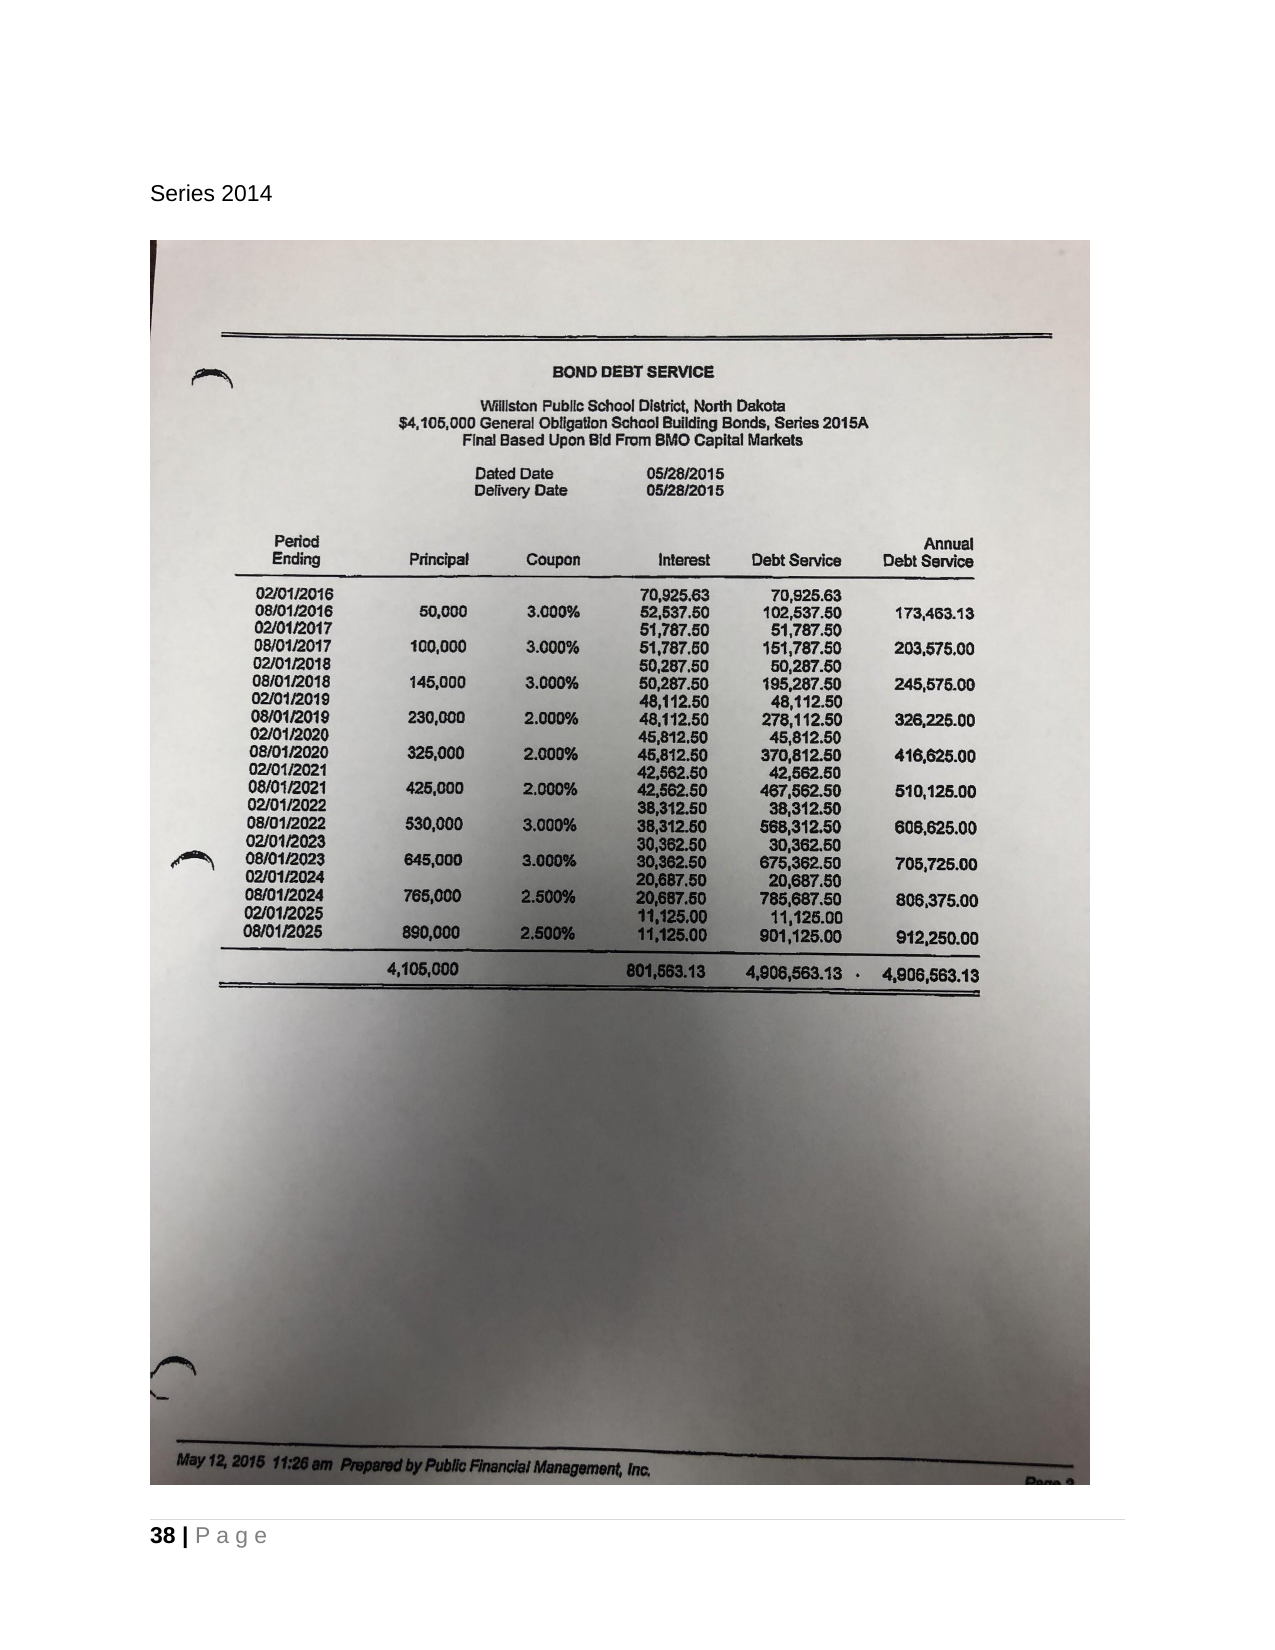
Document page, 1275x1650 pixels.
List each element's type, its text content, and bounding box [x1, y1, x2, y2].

picture [150, 240, 1090, 1485]
text Series 2014 [150, 180, 1125, 207]
